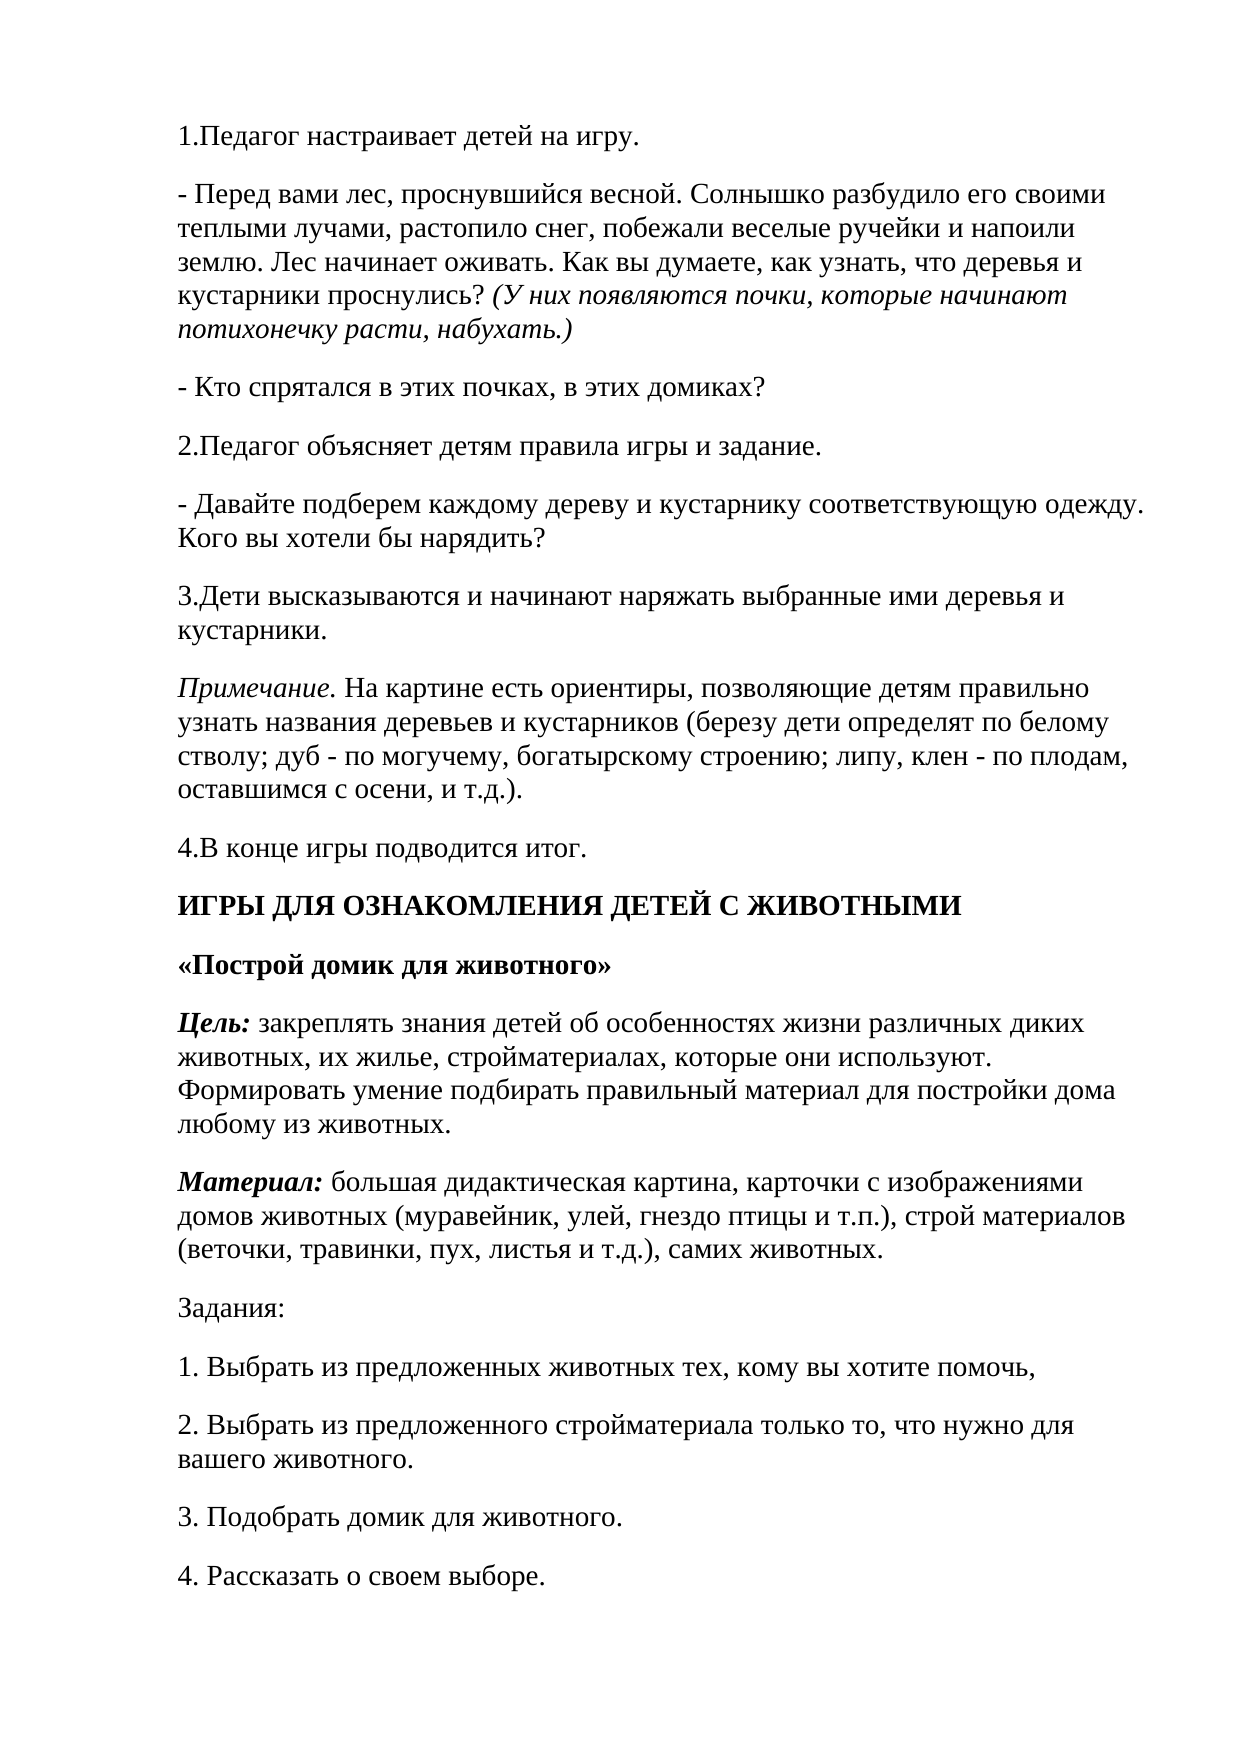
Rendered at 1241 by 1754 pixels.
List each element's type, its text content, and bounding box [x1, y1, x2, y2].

text 4. Рассказать о своем выборе. [177, 1558, 1152, 1591]
text 1. Выбрать из предложенных животных тех, кому вы хотите помочь, [177, 1349, 1152, 1382]
text 3.Дети высказываются и начинают наряжать выбранные ими деревья и кустарники. [177, 578, 1152, 646]
text «Построй домик для животного» [177, 947, 1152, 980]
text 2. Выбрать из предложенного стройматериала только то, что нужно для вашего животного. [177, 1407, 1152, 1474]
text 3. Подобрать домик для животного. [177, 1499, 1152, 1533]
text - Перед вами лес, проснувшийся весной. Солнышко разбудило его своими теплыми лучами, растопило снег, побежали веселые ручейки и напоили землю. Лес начинает оживать. Как вы думаете, как узнать, что деревья и кустарники проснулись? (У них появляются почки, которые начинают потихонечку расти, набухать.) [177, 177, 1152, 344]
text Цель: закреплять знания детей об особенностях жизни различных диких животных, их жилье, стройматериалах, которые они используют. Формировать умение подбирать правильный материал для постройки дома любому из животных. [177, 1005, 1152, 1139]
text 2.Педагог объясняет детям правила игры и задание. [177, 428, 1152, 461]
text Примечание. На картине есть ориентиры, позволяющие детям правильно узнать названия деревьев и кустарников (березу дети определят по белому стволу; дуб - по могучему, богатырскому строению; липу, клен - по плодам, оставшимся с осени, и т.д.). [177, 671, 1152, 805]
text - Давайте подберем каждому дереву и кустарнику соответствующую одежду. Кого вы хотели бы нарядить? [177, 486, 1152, 553]
text Материал: большая дидактическая картина, карточки с изображениями домов животных (муравейник, улей, гнездо птицы и т.п.), строй материалов (веточки, травинки, пух, листья и т.д.), самих животных. [177, 1164, 1152, 1265]
text Задания: [177, 1290, 1152, 1324]
text 4.В конце игры подводится итог. [177, 830, 1152, 863]
text - Кто спрятался в этих почках, в этих домиках? [177, 369, 1152, 403]
text 1.Педагог настраивает детей на игру. [177, 118, 1152, 152]
text ИГРЫ ДЛЯ ОЗНАКОМЛЕНИЯ ДЕТЕЙ С ЖИВОТНЫМИ [177, 888, 1152, 922]
